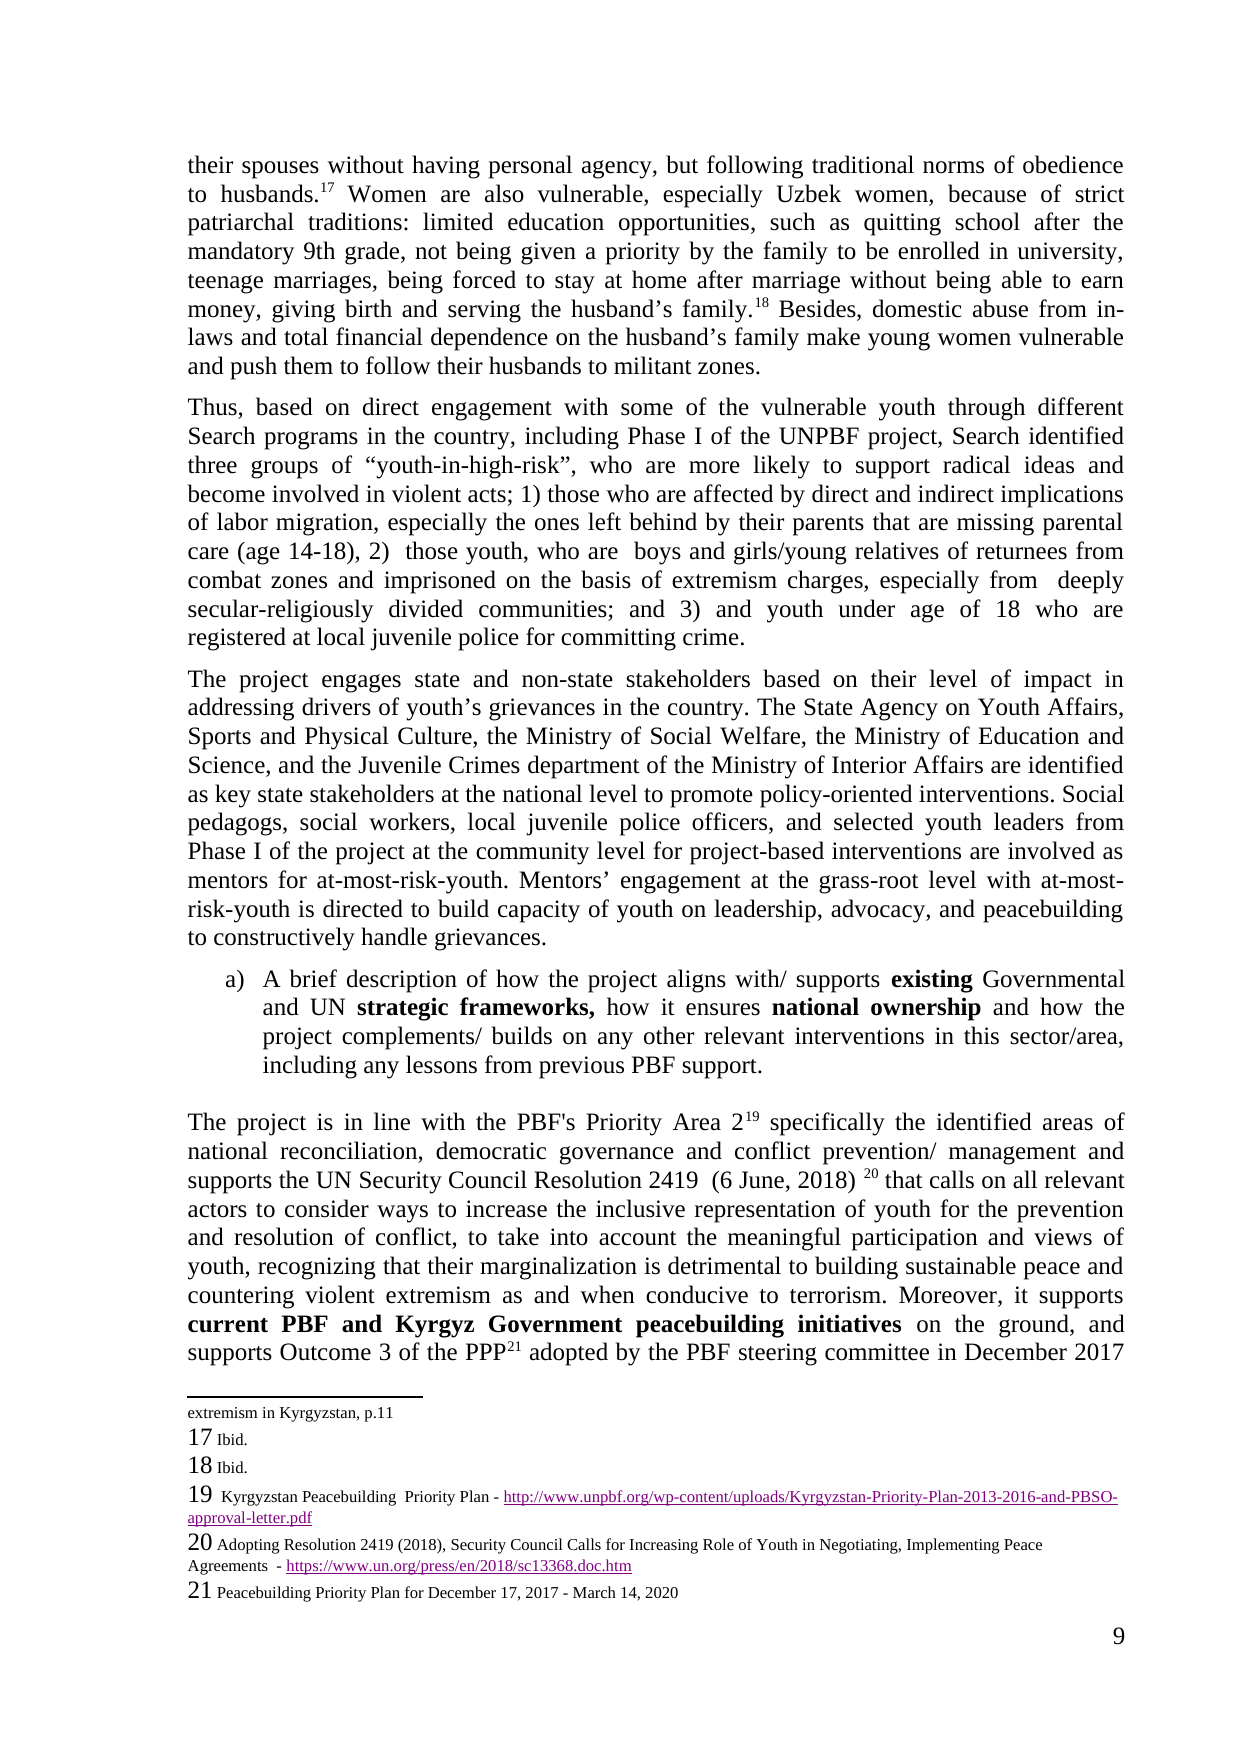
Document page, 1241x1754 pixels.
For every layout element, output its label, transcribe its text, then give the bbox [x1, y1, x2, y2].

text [187, 1107, 1125, 1366]
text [187, 150, 1125, 380]
list A brief description of how the project aligns with/ supports existing Governmental and UN strategic frameworks, how it ensures national ownership and how the project complements/ builds on any other relevant interventions in this sector/area, including any lessons from previous PBF support. [225, 964, 1125, 1079]
text The project engages state and non-state stakeholders based on their level of impact in addressing drivers of youth’s grievances in the country. The State Agency on Youth Affairs, Sports and Physical Culture, the Ministry of Social Welfare, the Ministry of Education and Science, and the Juvenile Crimes department of the Ministry of Interior Affairs are identified as key state stakeholders at the national level to promote policy-oriented interventions. Social pedagogs, social workers, local juvenile police officers, and selected youth leaders from Phase I of the project at the community level for project-based interventions are involved as mentors for at-most-risk-youth. Mentors’ engagement at the grass-root level with at-most-risk-youth is directed to build capacity of youth on leadership, advocacy, and peacebuilding to constructively handle grievances. [187, 664, 1125, 951]
text Thus, based on direct engagement with some of the vulnerable youth through different Search programs in the country, including Phase I of the UNPBF project, Search identified three groups of “youth-in-high-risk”, who are more likely to support radical ideas and become involved in violent acts; 1) those who are affected by direct and indirect implications of labor migration, especially the ones left behind by their parents that are missing parental care (age 14-18), 2) those youth, who are boys and girls/young relatives of returnees from combat zones and imprisoned on the basis of extremism charges, especially from deeply secular-religiously divided communities; and 3) and youth under age of 18 who are registered at local juvenile police for committing crime. [187, 392, 1125, 651]
